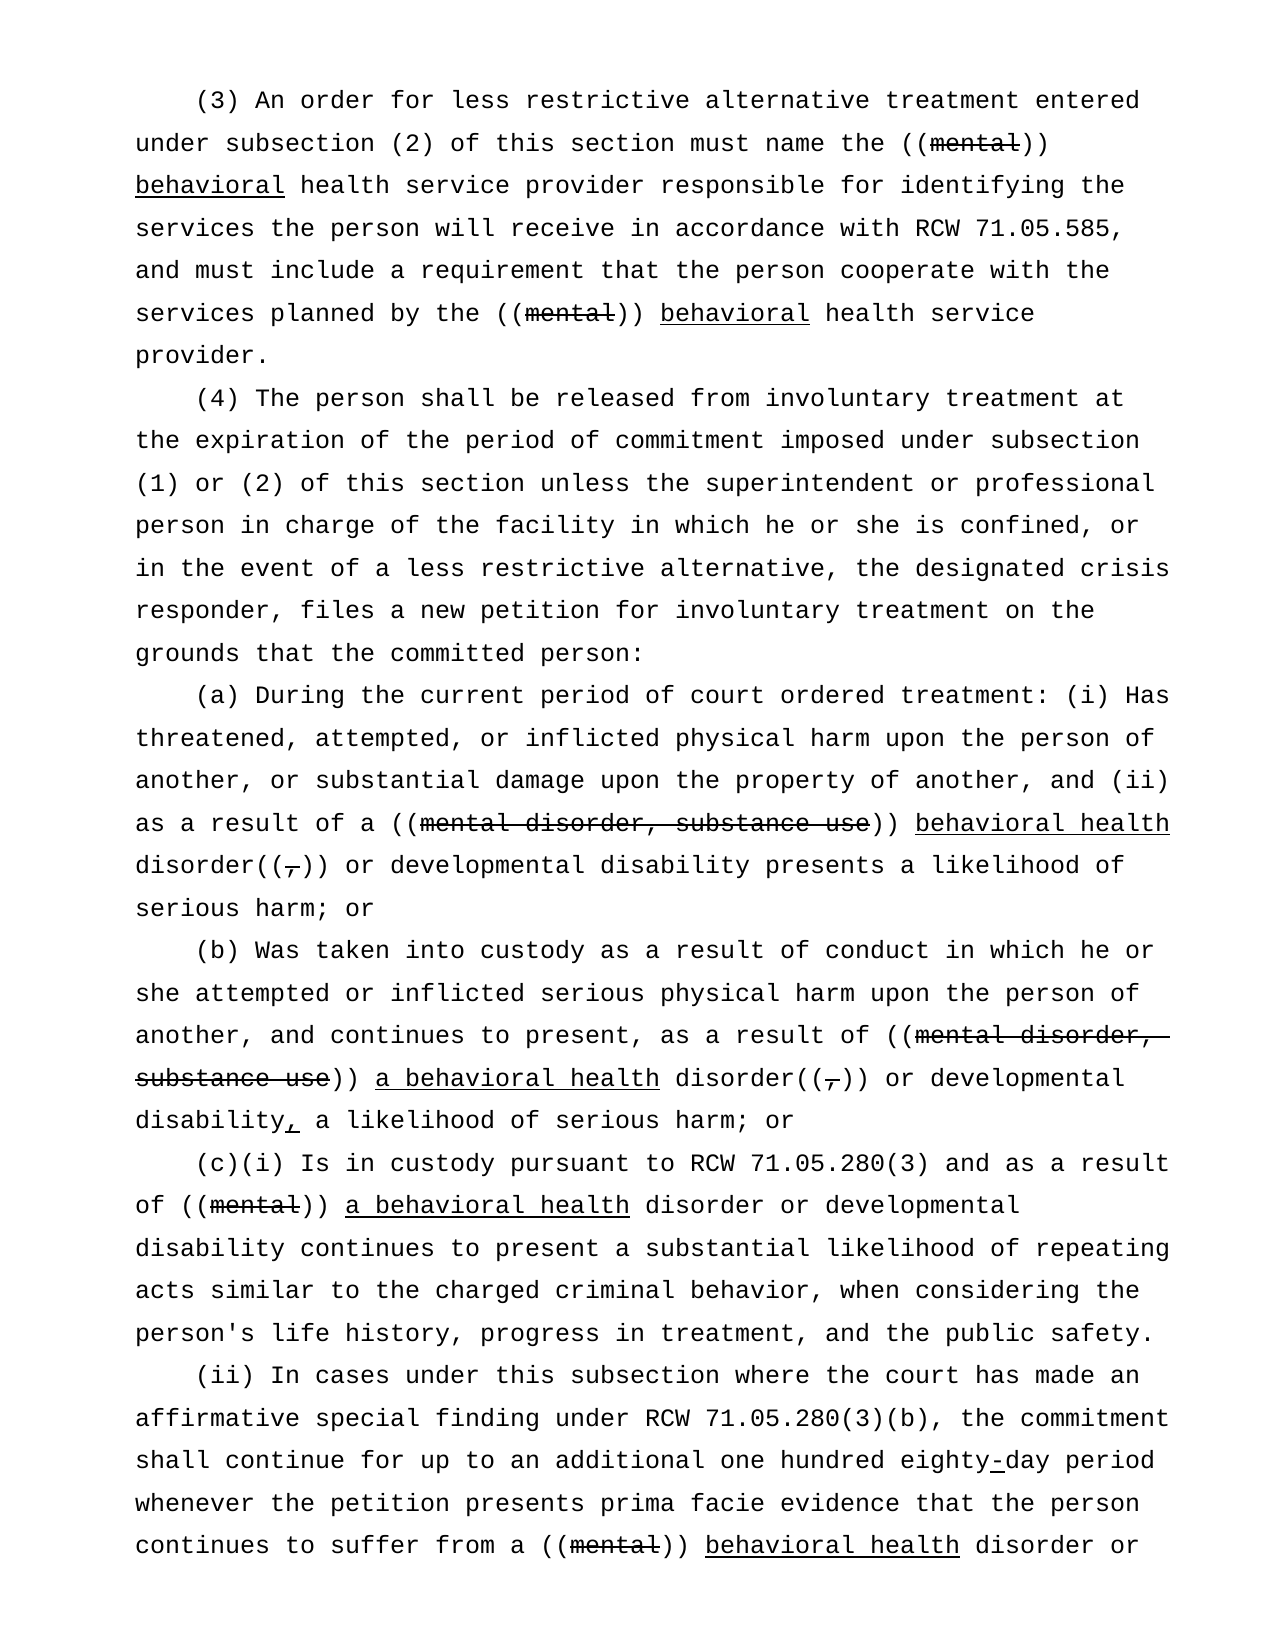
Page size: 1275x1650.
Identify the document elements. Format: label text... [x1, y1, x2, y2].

text (4) The person shall be released from involuntary treatment at the expiration of the period of commitment imposed under subsection (1) or (2) of this section unless the superintendent or professional person in charge of the facility in which he or she is confined, or in the event of a less restrictive alternative, the designated crisis responder, files a new petition for involuntary treatment on the grounds that the committed person: [135, 372, 1170, 670]
text (3) An order for less restrictive alternative treatment entered under subsection (2) of this section must name the ((mental)) behavioral health service provider responsible for identifying the services the person will receive in accordance with RCW 71.05.585, and must include a requirement that the person cooperate with the services planned by the ((mental)) behavioral health service provider. [135, 75, 1170, 372]
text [135, 1350, 1170, 1562]
text (a) During the current period of court ordered treatment: (i) Has threatened, attempted, or inflicted physical harm upon the person of another, or substantial damage upon the property of another, and (ii) as a result of a ((mental disorder, substance use)) behavioral health disorder((,)) or developmental disability presents a likelihood of serious harm; or [135, 670, 1170, 925]
text (c)(i) Is in custody pursuant to RCW 71.05.280(3) and as a result of ((mental)) a behavioral health disorder or developmental disability continues to present a substantial likelihood of repeating acts similar to the charged criminal behavior, when considering the person's life history, progress in treatment, and the public safety. [135, 1137, 1170, 1350]
text (b) Was taken into custody as a result of conduct in which he or she attempted or inflicted serious physical harm upon the person of another, and continues to present, as a result of ((mental disorder, substance use)) a behavioral health disorder((,)) or developmental disability, a likelihood of serious harm; or [135, 925, 1170, 1137]
